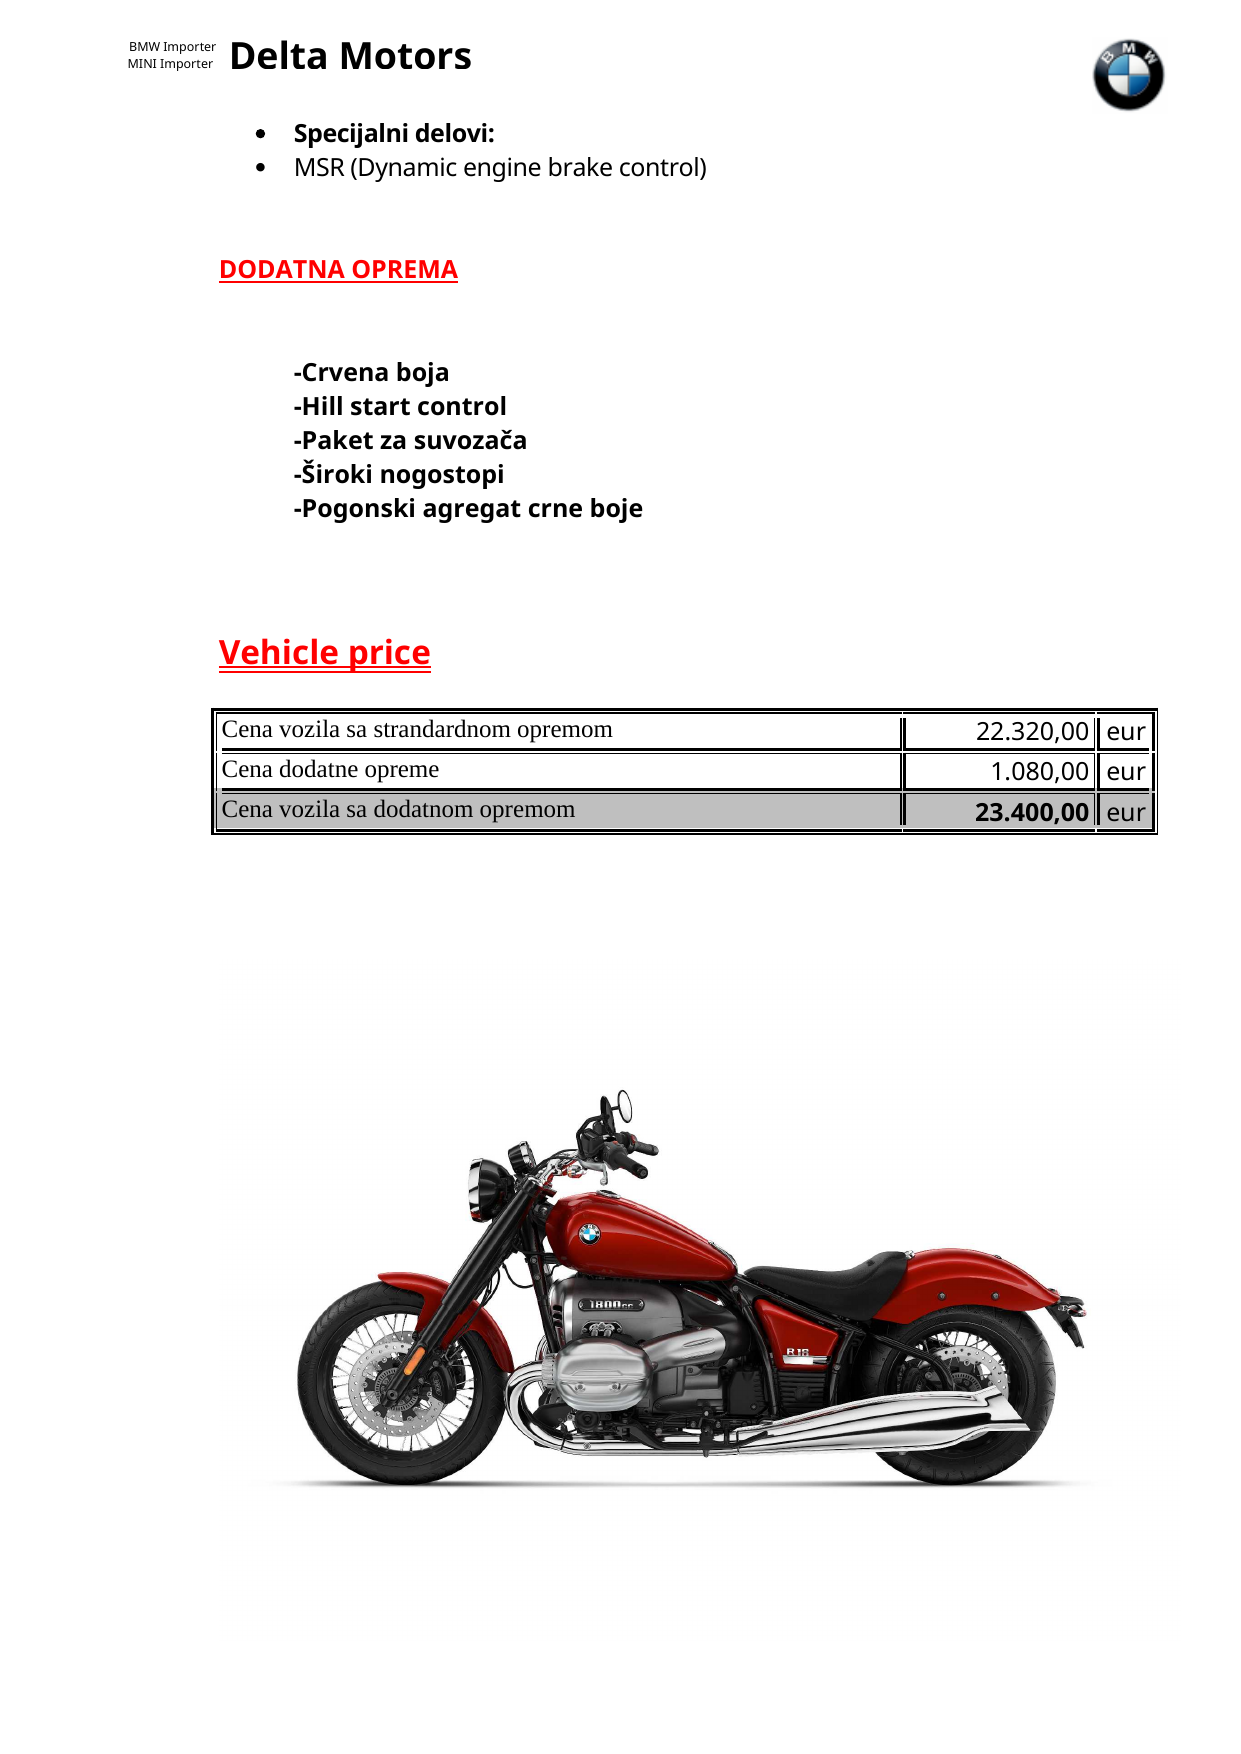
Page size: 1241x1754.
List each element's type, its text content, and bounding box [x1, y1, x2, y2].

text -Hill start control [293, 388, 1175, 422]
text -Crvena boja [293, 354, 1175, 388]
table_cell Cena vozila sa dodatnom opremom [214, 788, 903, 828]
table_cell eur [1097, 748, 1155, 788]
table_cell eur [1097, 788, 1155, 828]
table_header 22.320,00 [903, 711, 1097, 748]
list Specijalni delovi: [256, 116, 1181, 150]
table_header Cena vozila sa strandardnom opremom [214, 711, 903, 748]
table_header eur [1097, 714, 1152, 748]
text -Pogonski agregat crne boje [293, 490, 1175, 524]
text -Paket za suvozača [293, 422, 1175, 456]
table_cell 23.400,00 [903, 788, 1097, 828]
table_cell 1.080,00 [906, 754, 1094, 788]
table_cell Cena dodatne opreme [214, 748, 903, 788]
list MSR (Dynamic engine brake control) [256, 150, 1181, 184]
picture [218, 959, 1182, 1641]
text Vehicle price [218, 629, 1175, 674]
subtitle DODATNA OPREMA [218, 252, 1181, 286]
picture [1092, 37, 1168, 114]
text -Široki nogostopi [293, 456, 1175, 490]
